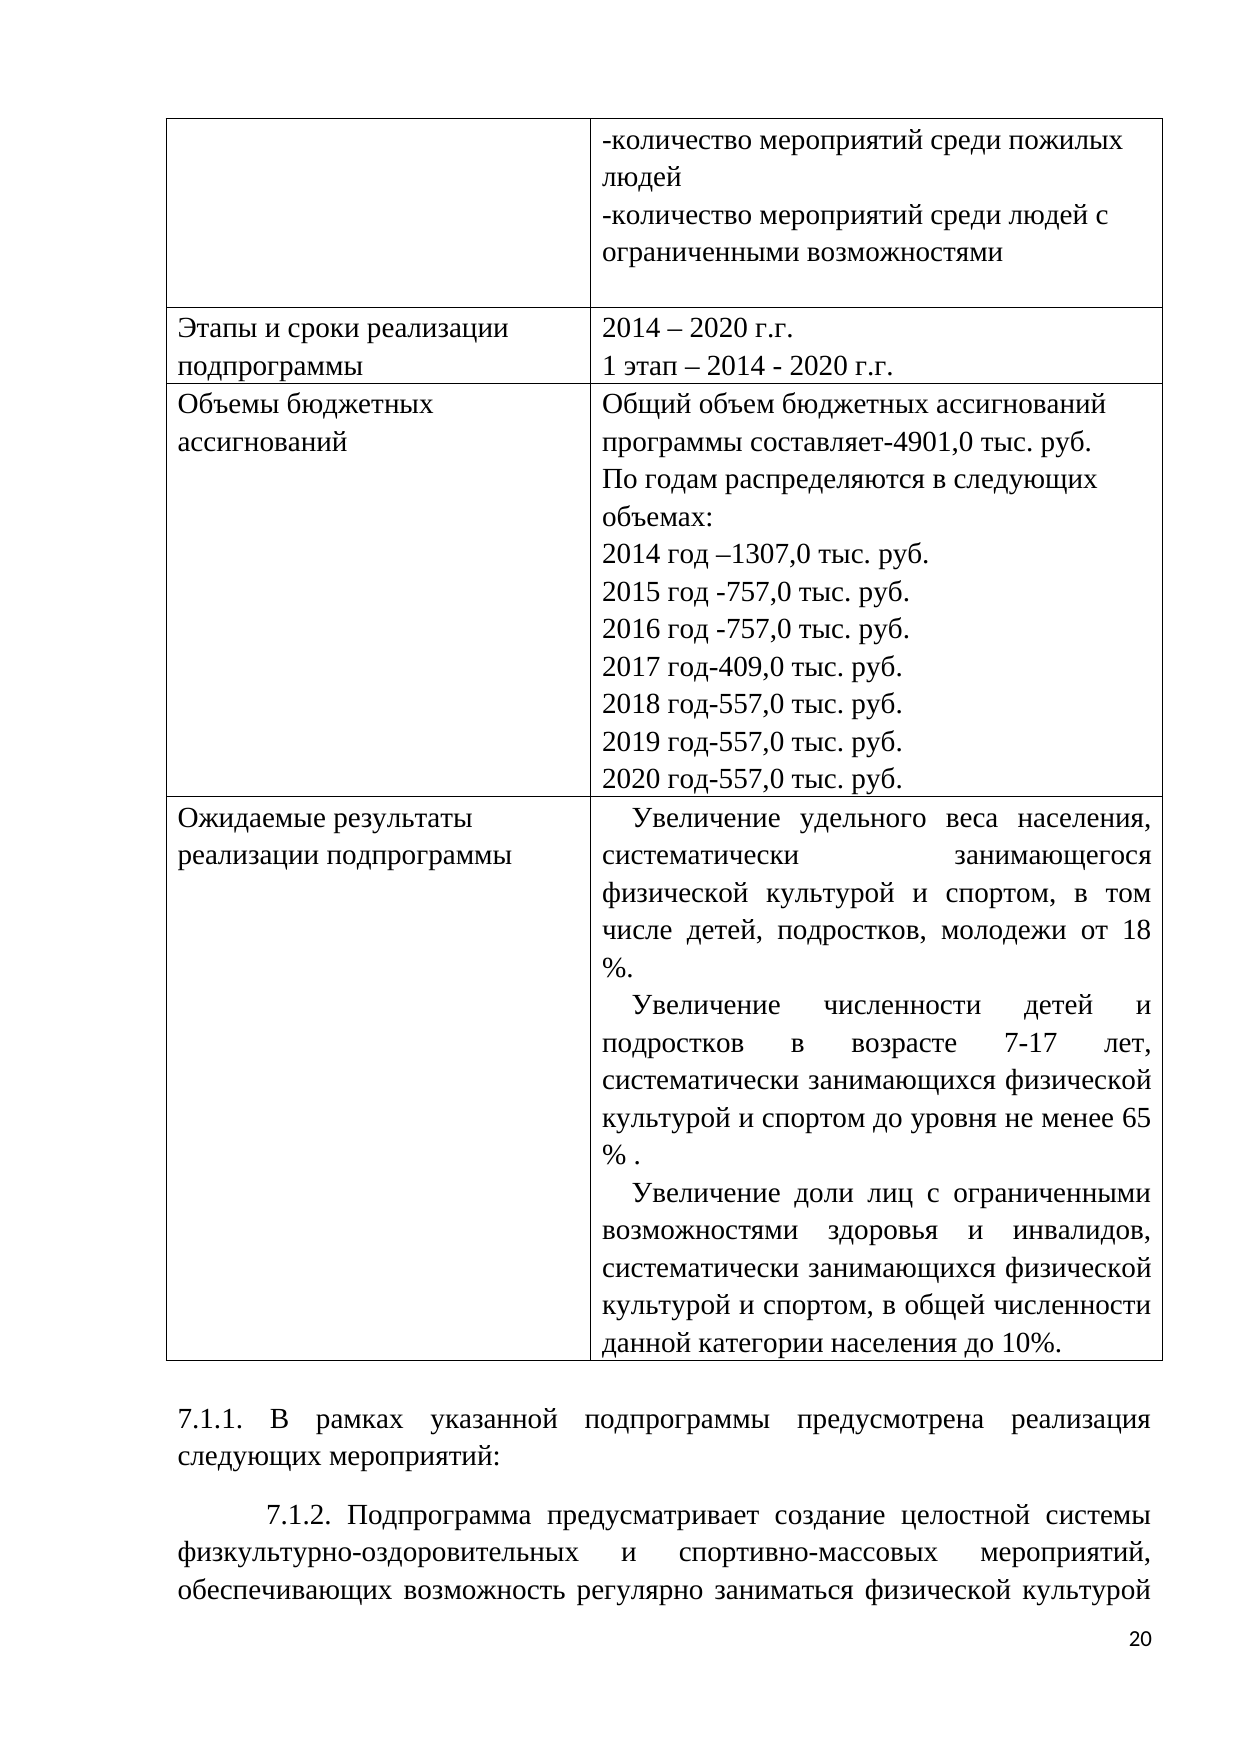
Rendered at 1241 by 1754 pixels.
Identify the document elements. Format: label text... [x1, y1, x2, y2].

table_cell Общий объем бюджетных ассигнований программы составляет-4901,0 тыс. руб. По годам распределяются в следующих объемах: 2014 год –1307,0 тыс. руб. 2015 год -757,0 тыс. руб. 2016 год -757,0 тыс. руб. 2017 год-409,0 тыс. руб. 2018 год-557,0 тыс. руб. 2019 год-557,0 тыс. руб. 2020 год-557,0 тыс. руб. [591, 384, 1162, 796]
table_cell Объемы бюджетных ассигнований [167, 384, 590, 796]
text 7.1.1. В рамках указанной подпрограммы предусмотрена реализация следующих мероприятий: [177, 1398, 1152, 1473]
table_cell 2014 – 2020 г.г. 1 этап – 2014 - 2020 г.г. [591, 308, 1162, 383]
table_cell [167, 119, 590, 307]
table_cell Этапы и сроки реализации подпрограммы [167, 308, 590, 383]
table_cell Ожидаемые результаты реализации подпрограммы [167, 797, 590, 1360]
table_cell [591, 119, 1162, 307]
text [177, 1494, 1152, 1607]
table_cell Увеличение удельного веса населения, систематически занимающегося физической культурой и спортом, в том числе детей, подростков, молодежи от 18 %. Увеличение численности детей и подростков в возрасте 7-17 лет, систематически занимающихся физической культурой и спортом до уровня не менее 65 % . Увеличение доли лиц с ограниченными возможностями здоровья и инвалидов, систематически занимающихся физической культурой и спортом, в общей численности данной категории населения до 10%. [591, 797, 1162, 1360]
